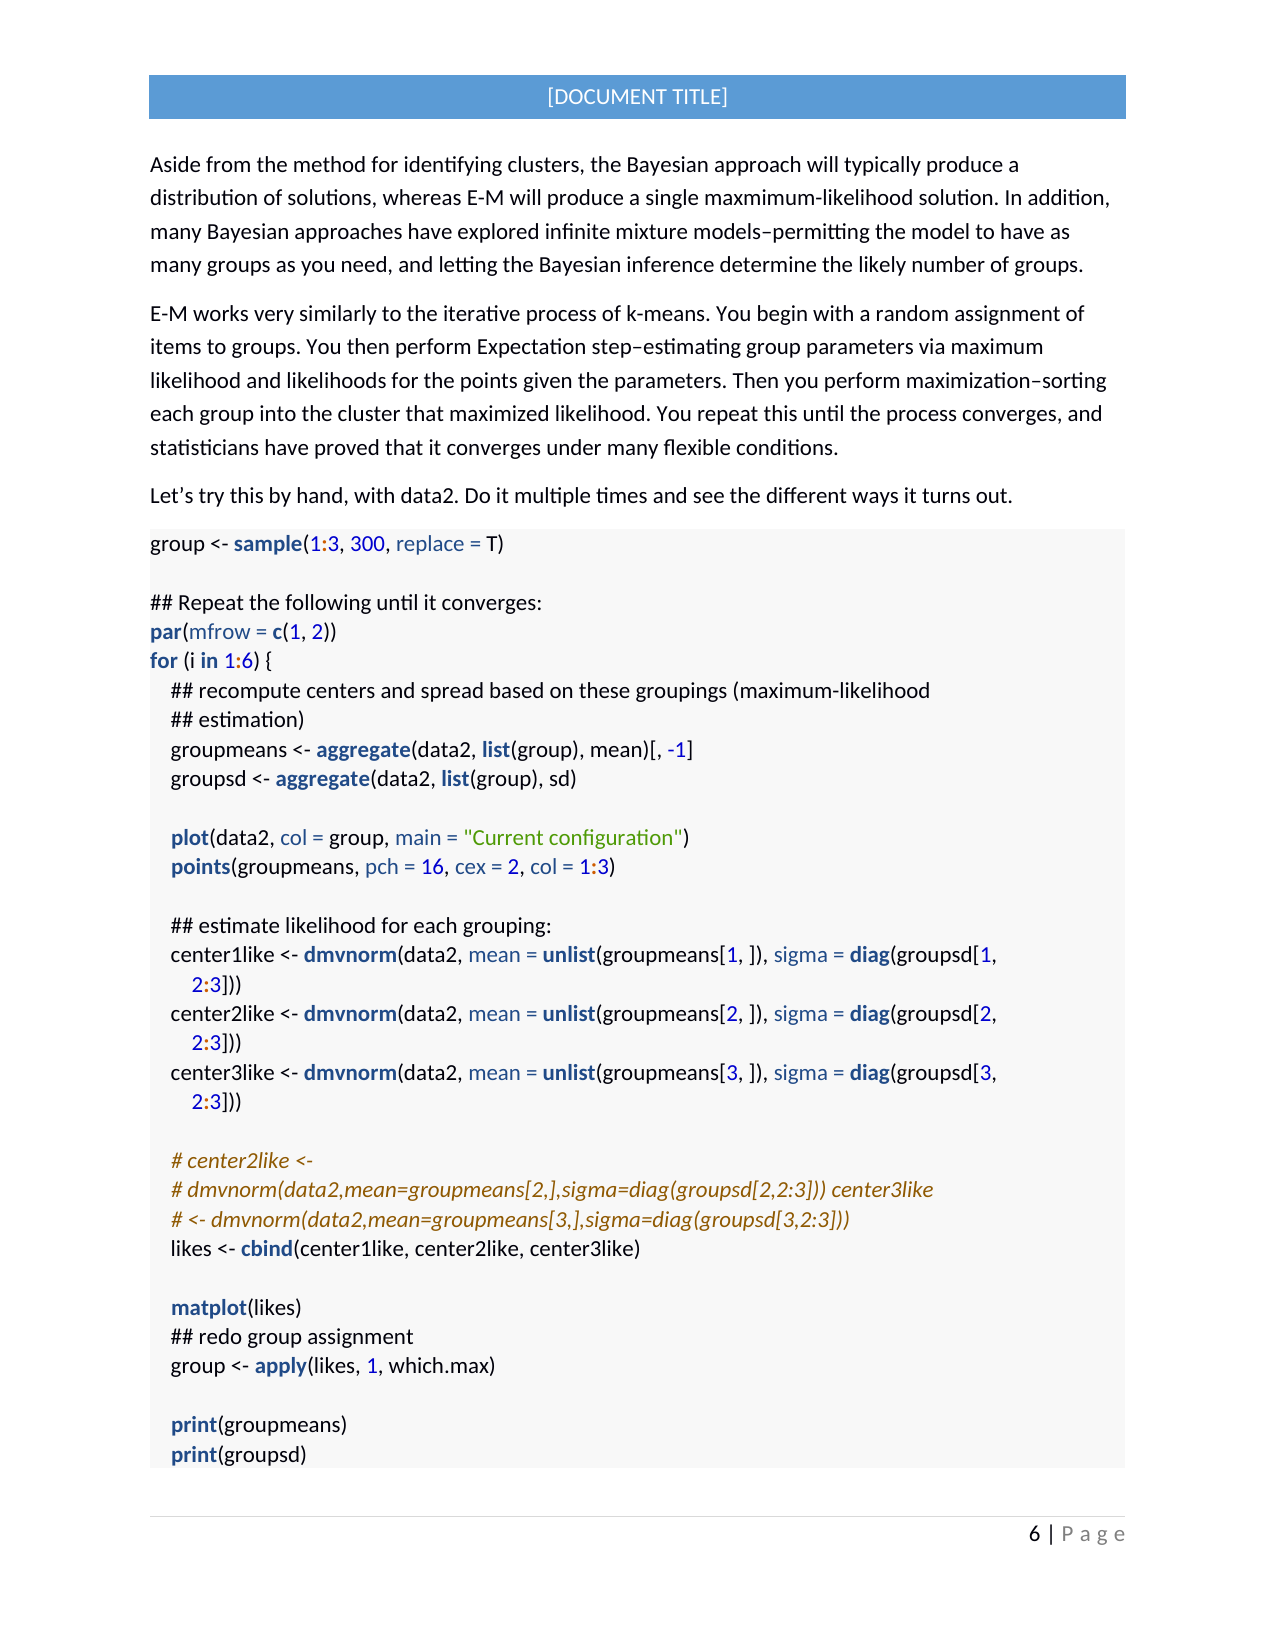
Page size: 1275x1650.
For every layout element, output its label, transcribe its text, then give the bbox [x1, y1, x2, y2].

text E-M works very similarly to the iterative process of k-means. You begin with a random assignment of items to groups. You then perform Expectation step–estimating group parameters via maximum likelihood and likelihoods for the points given the parameters. Then you perform maximization–sorting each group into the cluster that maximized likelihood. You repeat this until the process converges, and statisticians have proved that it converges under many flexible conditions. [150, 299, 1125, 461]
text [150, 150, 1125, 279]
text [150, 529, 1125, 1468]
text Let’s try this by hand, with data2. Do it multiple times and see the different ways it turns out. [150, 481, 1125, 509]
